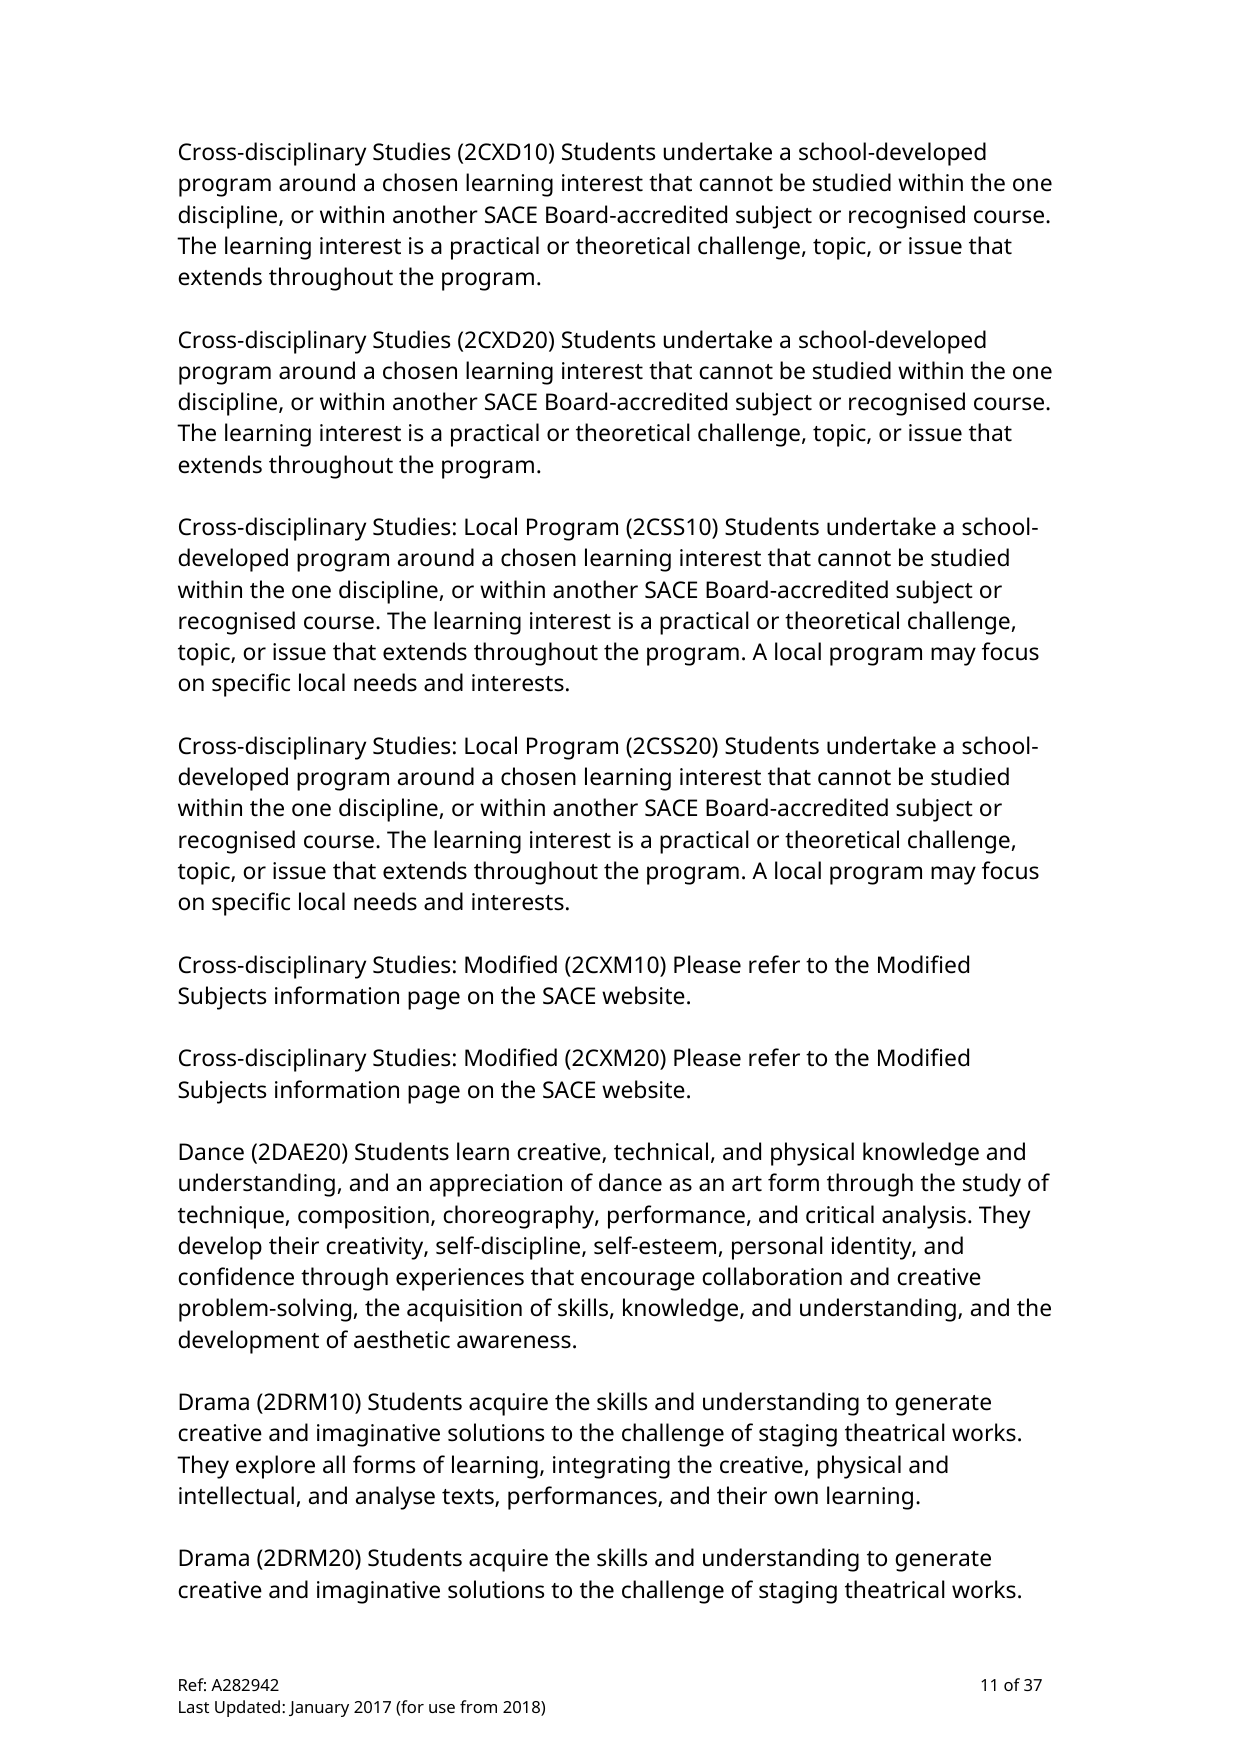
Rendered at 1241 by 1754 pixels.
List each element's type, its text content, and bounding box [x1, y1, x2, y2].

text Cross-disciplinary Studies (2CXD10) Students undertake a school-developed program around a chosen learning interest that cannot be studied within the one discipline, or within another SACE Board-accredited subject or recognised course. The learning interest is a practical or theoretical challenge, topic, or issue that extends throughout the program. [177, 136, 1063, 292]
text Cross-disciplinary Studies (2CXD20) Students undertake a school-developed program around a chosen learning interest that cannot be studied within the one discipline, or within another SACE Board-accredited subject or recognised course. The learning interest is a practical or theoretical challenge, topic, or issue that extends throughout the program. [177, 323, 1063, 480]
text Dance (2DAE20) Students learn creative, technical, and physical knowledge and understanding, and an appreciation of dance as an art form through the study of technique, composition, choreography, performance, and critical analysis. They develop their creativity, self-discipline, self-esteem, personal identity, and confidence through experiences that encourage collaboration and creative problem-solving, the acquisition of skills, knowledge, and understanding, and the development of aesthetic awareness. [177, 1136, 1063, 1355]
text Cross-disciplinary Studies: Local Program (2CSS10) Students undertake a school-developed program around a chosen learning interest that cannot be studied within the one discipline, or within another SACE Board-accredited subject or recognised course. The learning interest is a practical or theoretical challenge, topic, or issue that extends throughout the program. A local program may focus on specific local needs and interests. [177, 511, 1063, 698]
text Cross-disciplinary Studies: Local Program (2CSS20) Students undertake a school-developed program around a chosen learning interest that cannot be studied within the one discipline, or within another SACE Board-accredited subject or recognised course. The learning interest is a practical or theoretical challenge, topic, or issue that extends throughout the program. A local program may focus on specific local needs and interests. [177, 730, 1063, 917]
text Cross-disciplinary Studies: Modified (2CXM20) Please refer to the Modified Subjects information page on the SACE website. [177, 1042, 1063, 1105]
text Drama (2DRM10) Students acquire the skills and understanding to generate creative and imaginative solutions to the challenge of staging theatrical works. They explore all forms of learning, integrating the creative, physical and intellectual, and analyse texts, performances, and their own learning. [177, 1386, 1063, 1511]
text Cross-disciplinary Studies: Modified (2CXM10) Please refer to the Modified Subjects information page on the SACE website. [177, 948, 1063, 1011]
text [177, 1542, 1063, 1605]
